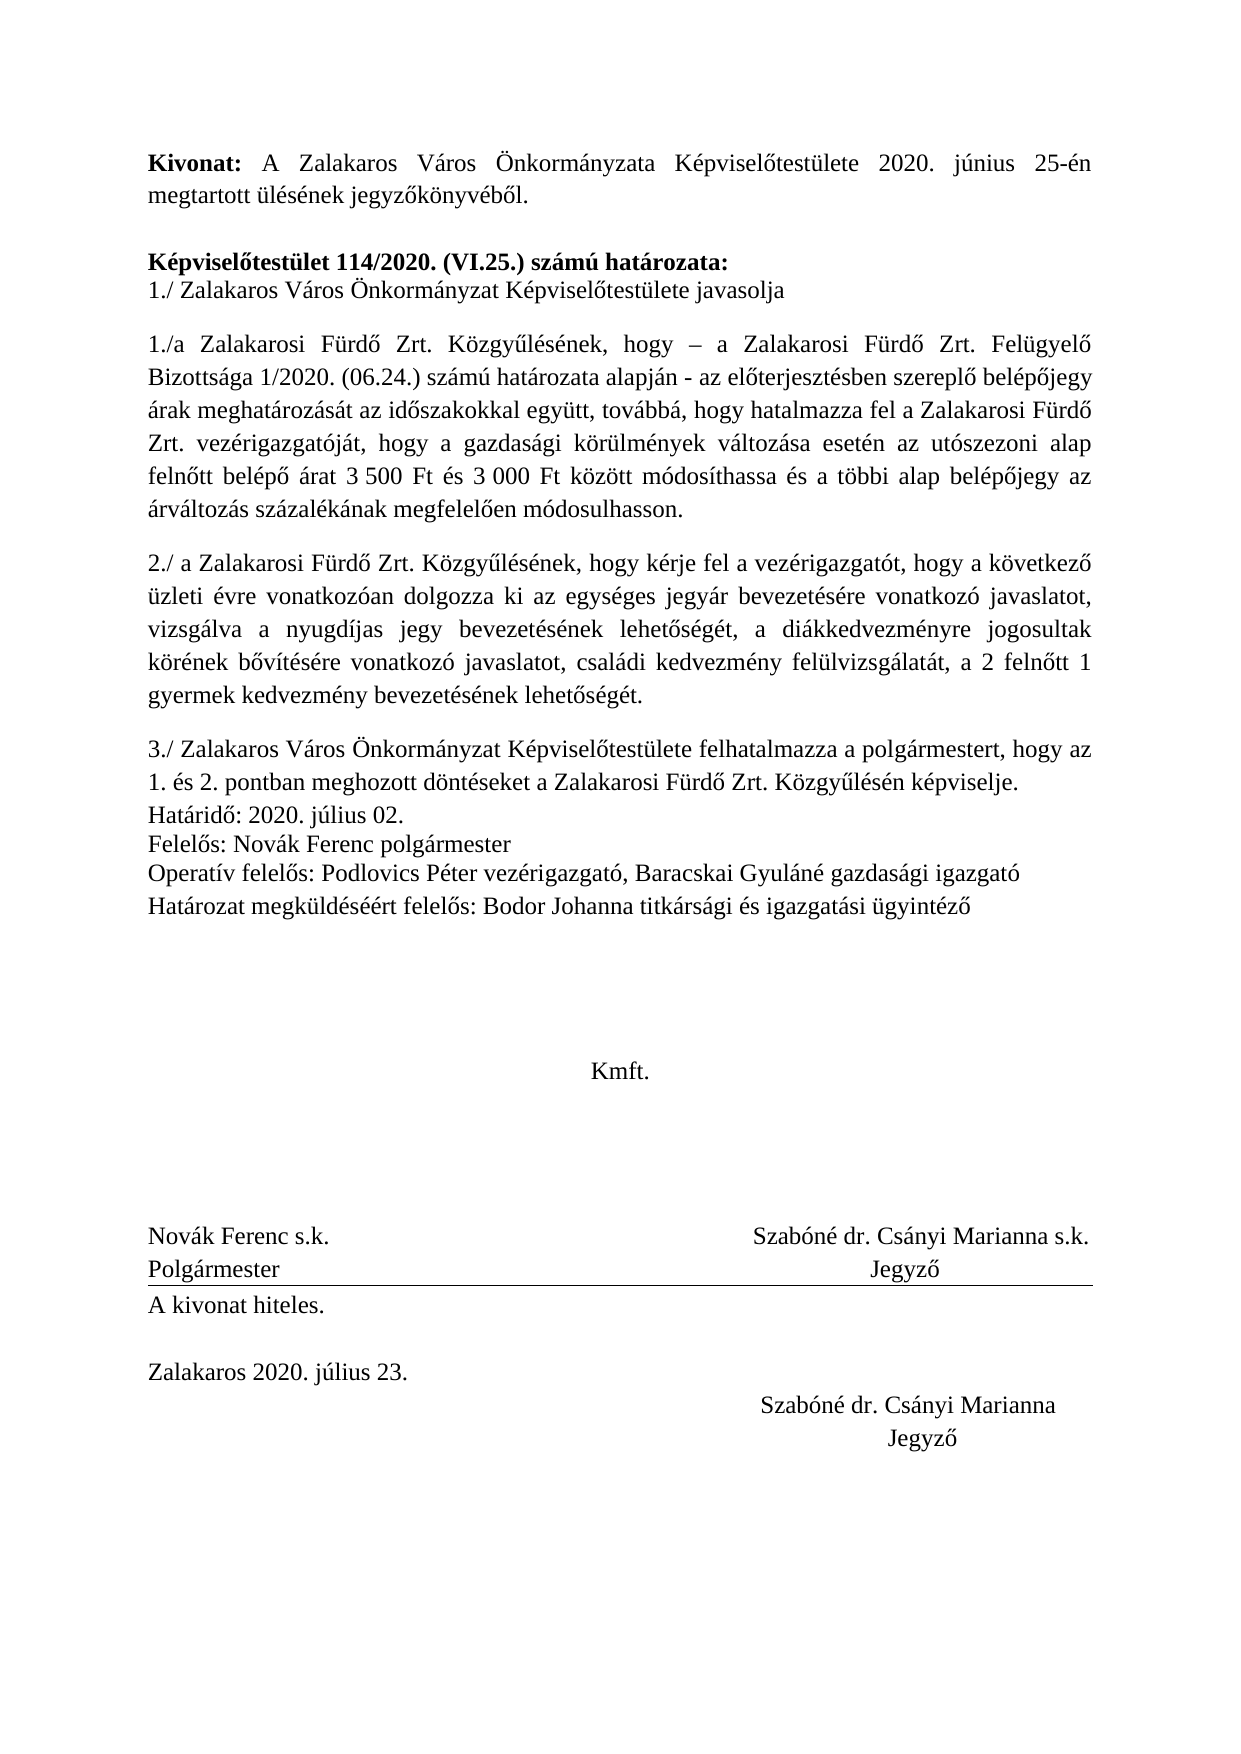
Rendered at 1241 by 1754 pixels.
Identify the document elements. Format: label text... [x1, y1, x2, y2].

text Kmft. [148, 1056, 1093, 1084]
text 2./ a Zalakarosi Fürdő Zrt. Közgyűlésének, hogy kérje fel a vezérigazgatót, hogy a következő üzleti évre vonatkozóan dolgozza ki az egységes jegyár bevezetésére vonatkozó javaslatot, vizsgálva a nyugdíjas jegy bevezetésének lehetőségét, a diákkedvezményre jogosultak körének bővítésére vonatkozó javaslatot, családi kedvezmény felülvizsgálatát, a 2 felnőtt 1 gyermek kedvezmény bevezetésének lehetőségét. [148, 548, 1093, 709]
text A kivonat hiteles. [148, 1291, 1093, 1319]
text 1./ Zalakaros Város Önkormányzat Képviselőtestülete javasolja [148, 275, 1093, 304]
text Kivonat: A Zalakaros Város Önkormányzata Képviselőtestülete 2020. június 25-én megtartott ülésének jegyzőkönyvéből. [148, 148, 1093, 209]
text Jegyző [148, 1423, 1093, 1451]
text Polgármester Jegyző [148, 1254, 1093, 1285]
text Operatív felelős: Podlovics Péter vezérigazgató, Baracskai Gyuláné gazdasági igazgató Határozat megküldéséért felelős: Bodor Johanna titkársági és igazgatási ügyintéző [148, 858, 1093, 919]
text Felelős: Novák Ferenc polgármester [148, 829, 1093, 858]
text Határidő: 2020. július 02. [148, 800, 1093, 829]
text Szabóné dr. Csányi Marianna [148, 1390, 1093, 1418]
text 1./a Zalakarosi Fürdő Zrt. Közgyűlésének, hogy – a Zalakarosi Fürdő Zrt. Felügyelő Bizottsága 1/2020. (06.24.) számú határozata alapján - az előterjesztésben szereplő belépőjegy árak meghatározását az időszakokkal együtt, továbbá, hogy hatalmazza fel a Zalakarosi Fürdő Zrt. vezérigazgatóját, hogy a gazdasági körülmények változása esetén az utószezoni alap felnőtt belépő árat 3 500 Ft és 3 000 Ft között módosíthassa és a többi alap belépőjegy az árváltozás százalékának megfelelően módosulhasson. [148, 329, 1093, 523]
text Zalakaros 2020. július 23. [148, 1357, 1093, 1385]
list Képviselőtestület 114/2020. (VI.25.) számú határozata: [148, 247, 1093, 275]
text 3./ Zalakaros Város Önkormányzat Képviselőtestülete felhatalmazza a polgármestert, hogy az 1. és 2. pontban meghozott döntéseket a Zalakarosi Fürdő Zrt. Közgyűlésén képviselje. [148, 734, 1093, 796]
text Novák Ferenc s.k. Szabóné dr. Csányi Marianna s.k. [148, 1221, 1093, 1250]
